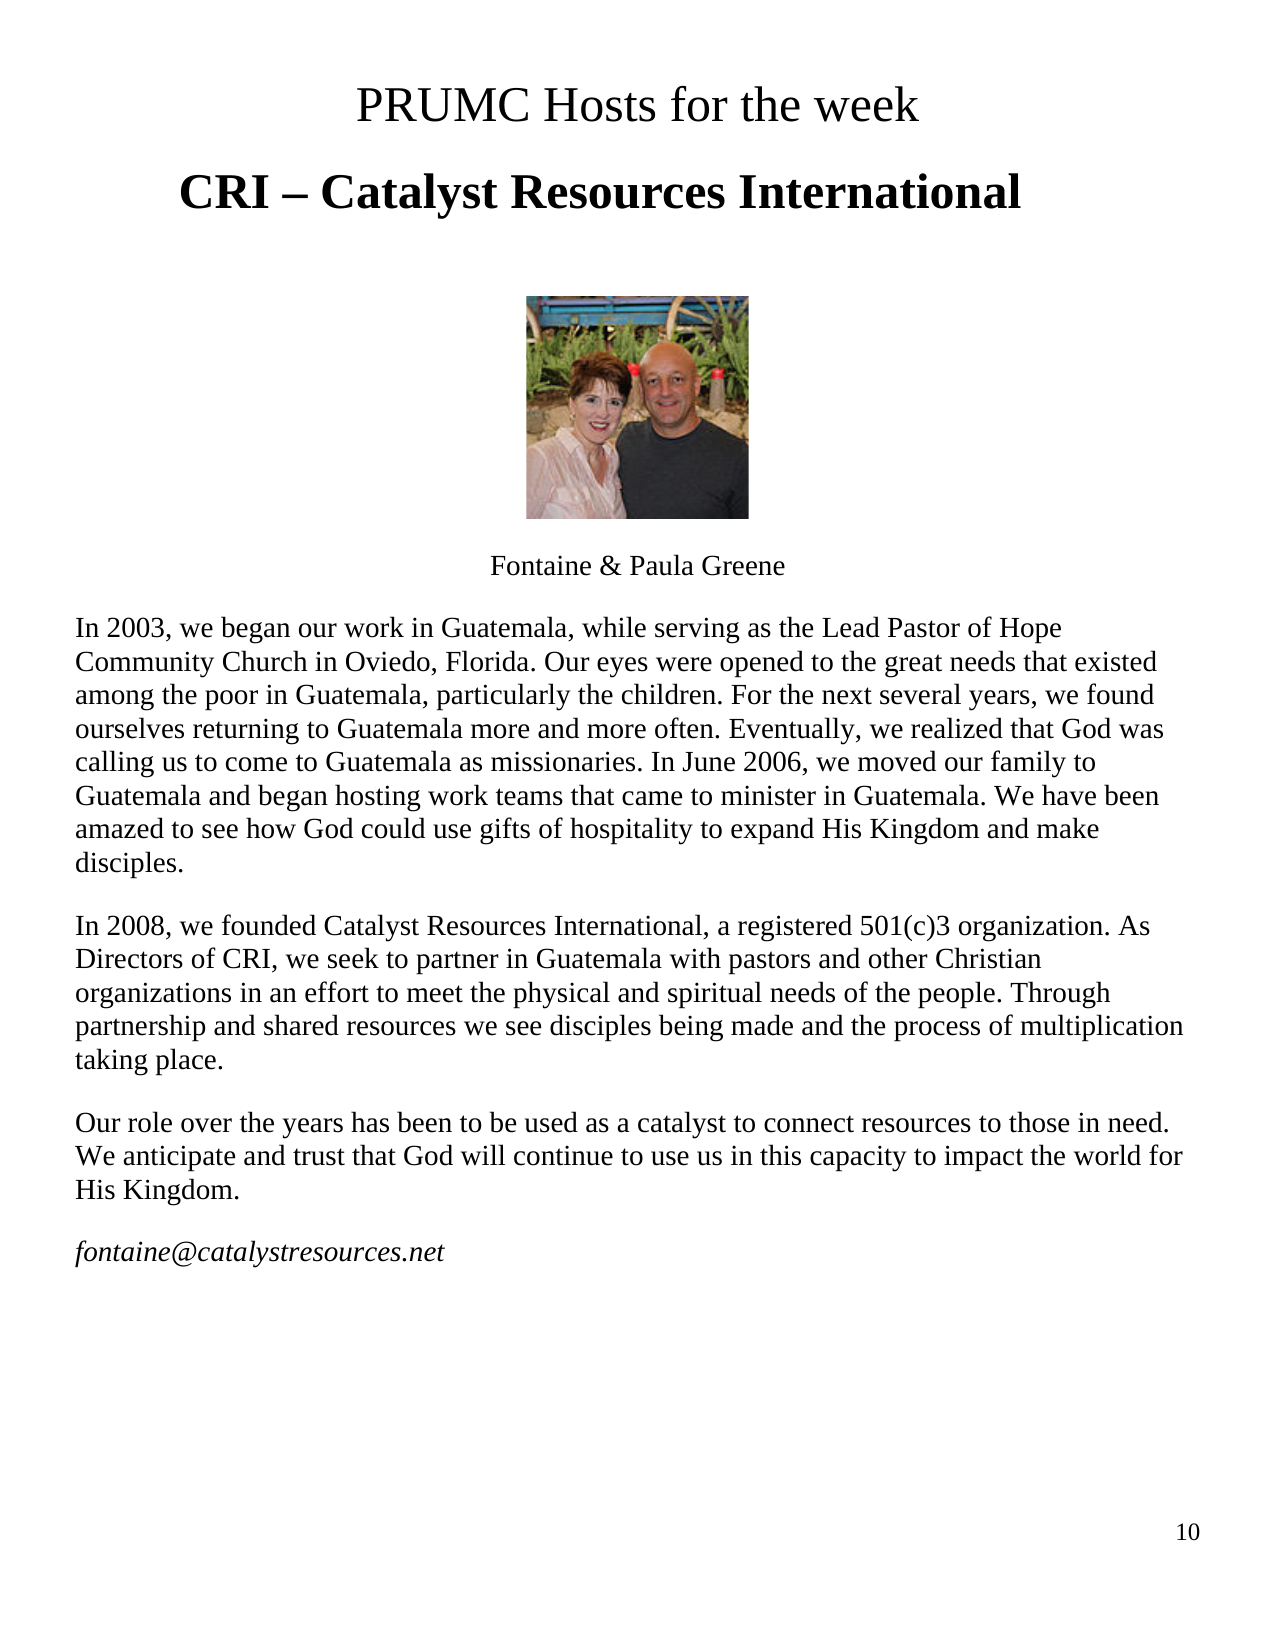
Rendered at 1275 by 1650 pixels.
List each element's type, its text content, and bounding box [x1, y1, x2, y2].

text Fontaine & Paula Greene [75, 548, 1200, 581]
text fontaine@catalystresources.net [75, 1234, 1200, 1268]
picture [526, 296, 749, 519]
text ​In 2008, we founded Catalyst Resources International, a registered 501(c)3 organization. As Directors of CRI, we seek to partner in Guatemala with pastors and other Christian organizations in an effort to meet the physical and spiritual needs of the people. Through partnership and shared resources we see disciples being made and the process of multiplication taking place. [75, 908, 1200, 1076]
text ​Our role over the years has been to be used as a catalyst to connect resources to those in need. We anticipate and trust that God will continue to use us in this capacity to impact the world for His Kingdom. [75, 1105, 1200, 1205]
text PRUMC Hosts for the week [75, 75, 1200, 132]
subtitle CRI – Catalyst Resources International [75, 162, 1125, 219]
text In 2003, we began our work in Guatemala, while serving as the Lead Pastor of Hope Community Church in Oviedo, Florida. Our eyes were opened to the great needs that existed among the poor in Guatemala, particularly the children. For the next several years, we found ourselves returning to Guatemala more and more often. Eventually, we realized that God was calling us to come to Guatemala as missionaries. In June 2006, we moved our family to Guatemala and began hosting work teams that came to minister in Guatemala. We have been amazed to see how God could use gifts of hospitality to expand His Kingdom and make disciples. [75, 610, 1200, 879]
